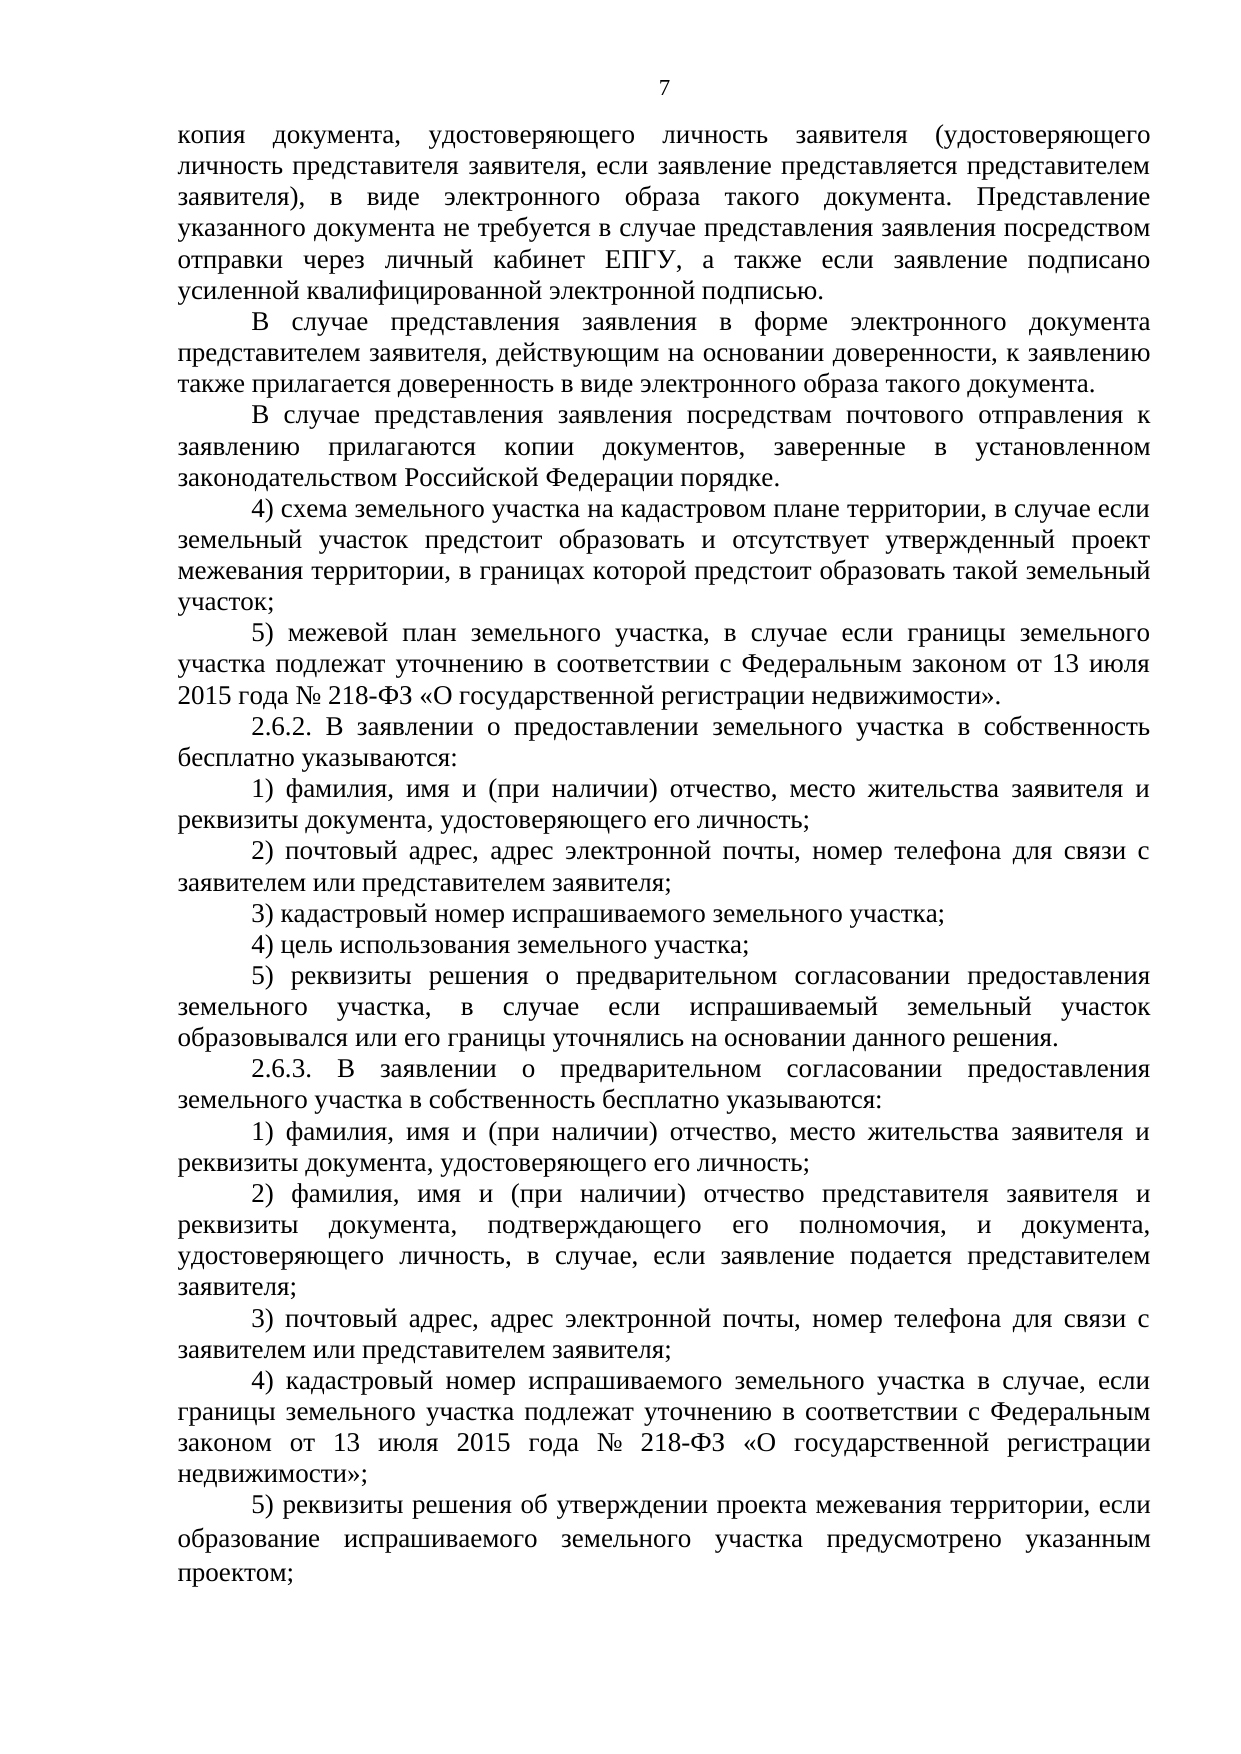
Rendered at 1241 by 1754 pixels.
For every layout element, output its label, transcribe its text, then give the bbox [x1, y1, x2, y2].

text 3) кадастровый номер испрашиваемого земельного участка; [177, 897, 1152, 928]
text 4) схема земельного участка на кадастровом плане территории, в случае если земельный участок предстоит образовать и отсутствует утвержденный проект межевания территории, в границах которой предстоит образовать такой земельный участок; [177, 492, 1152, 616]
text 2.6.2. В заявлении о предоставлении земельного участка в собственность бесплатно указываются: [177, 710, 1152, 772]
text 1) фамилия, имя и (при наличии) отчество, место жительства заявителя и реквизиты документа, удостоверяющего его личность; [177, 772, 1152, 834]
text 2) фамилия, имя и (при наличии) отчество представителя заявителя и реквизиты документа, подтверждающего его полномочия, и документа, удостоверяющего личность, в случае, если заявление подается представителем заявителя; [177, 1177, 1152, 1302]
text 5) реквизиты решения об утверждении проекта межевания территории, если образование испрашиваемого земельного участка предусмотрено указанным проектом; [177, 1488, 1152, 1587]
text 5) межевой план земельного участка, в случае если границы земельного участка подлежат уточнению в соответствии с Федеральным законом от 13 июля 2015 года № 218-ФЗ «О государственной регистрации недвижимости». [177, 616, 1152, 710]
text 5) реквизиты решения о предварительном согласовании предоставления земельного участка, в случае если испрашиваемый земельный участок образовывался или его границы уточнялись на основании данного решения. [177, 959, 1152, 1052]
text 2.6.3. В заявлении о предварительном согласовании предоставления земельного участка в собственность бесплатно указываются: [177, 1052, 1152, 1115]
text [177, 118, 1152, 305]
text 2) почтовый адрес, адрес электронной почты, номер телефона для связи с заявителем или представителем заявителя; [177, 834, 1152, 897]
text 4) кадастровый номер испрашиваемого земельного участка в случае, если границы земельного участка подлежат уточнению в соответствии с Федеральным законом от 13 июля 2015 года № 218-ФЗ «О государственной регистрации недвижимости»; [177, 1364, 1152, 1488]
text 1) фамилия, имя и (при наличии) отчество, место жительства заявителя и реквизиты документа, удостоверяющего его личность; [177, 1115, 1152, 1177]
text В случае представления заявления в форме электронного документа представителем заявителя, действующим на основании доверенности, к заявлению также прилагается доверенность в виде электронного образа такого документа. [177, 305, 1152, 398]
text В случае представления заявления посредствам почтового отправления к заявлению прилагаются копии документов, заверенные в установленном законодательством Российской Федерации порядке. [177, 398, 1152, 492]
text 4) цель использования земельного участка; [177, 928, 1152, 959]
text 3) почтовый адрес, адрес электронной почты, номер телефона для связи с заявителем или представителем заявителя; [177, 1302, 1152, 1364]
